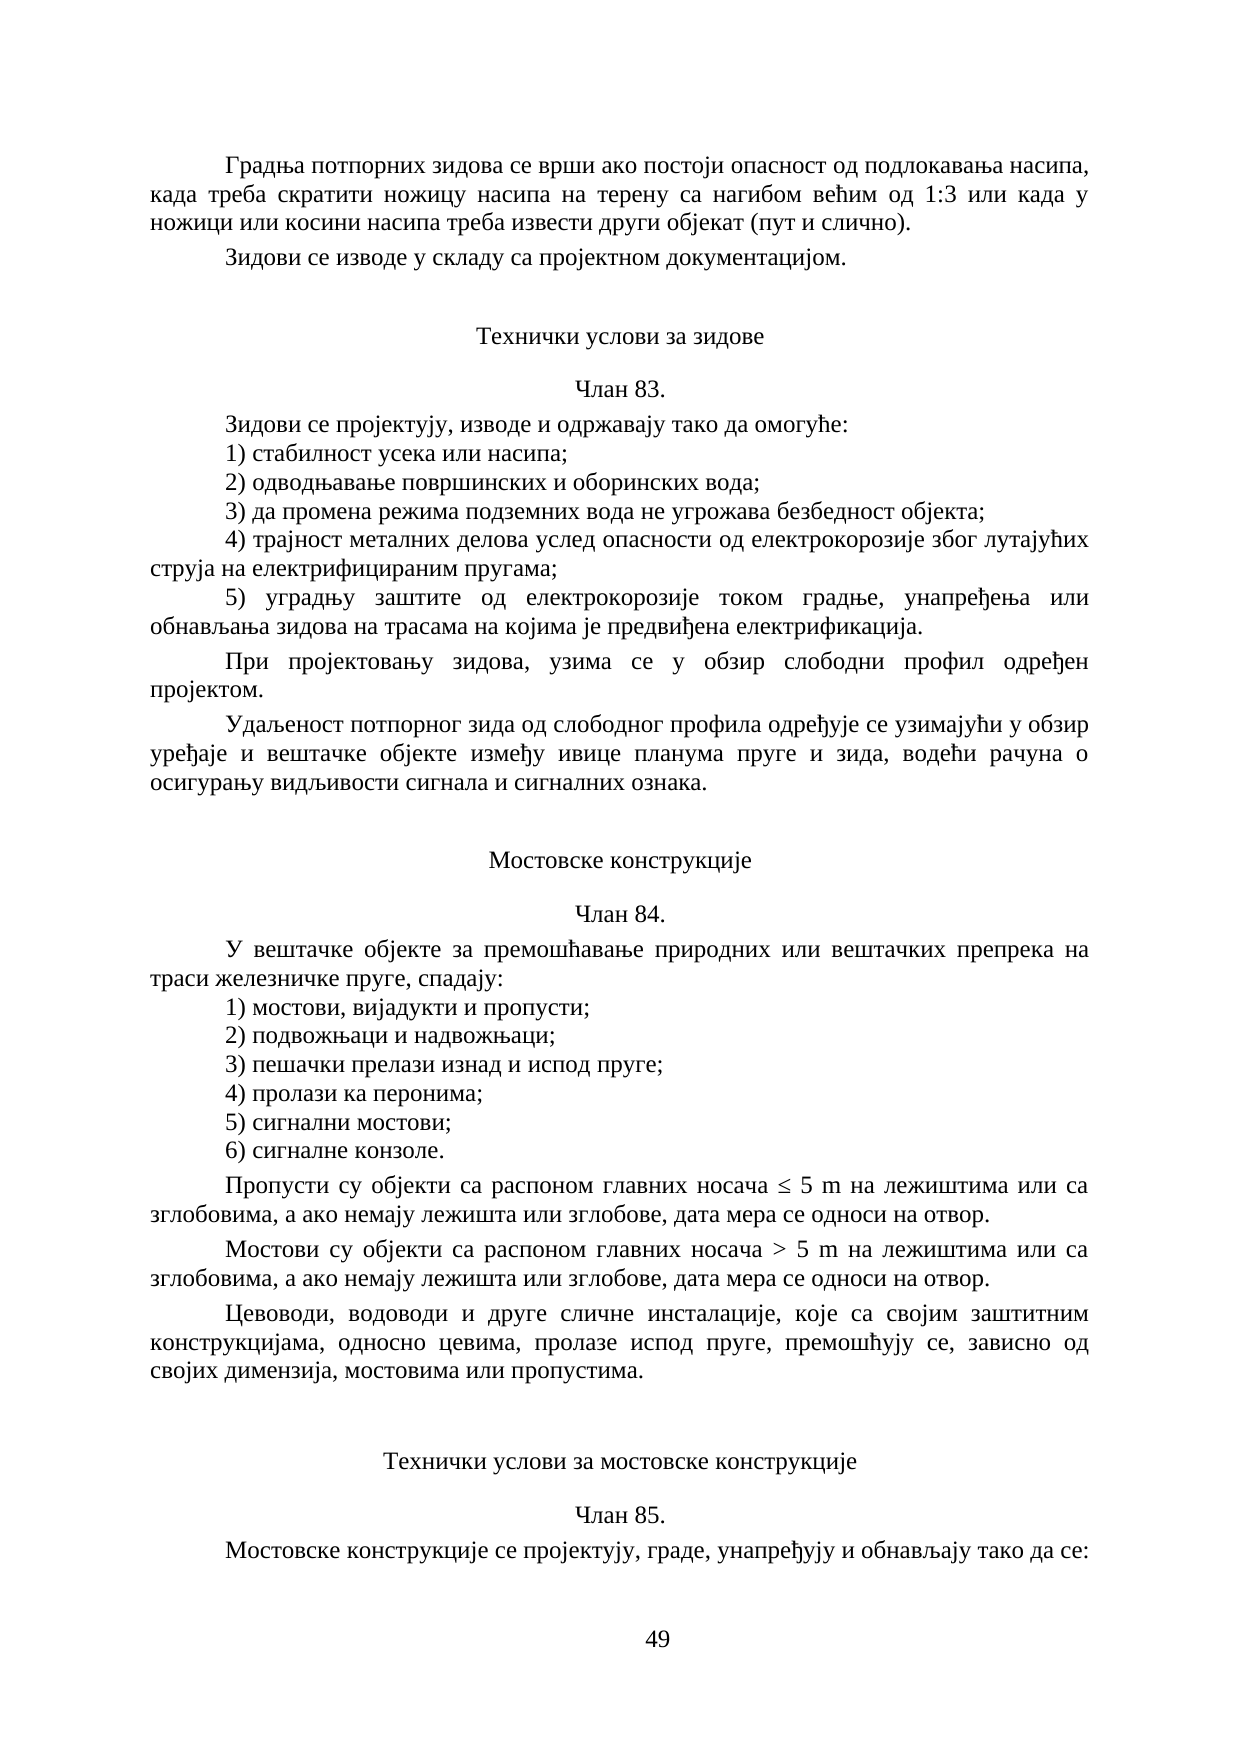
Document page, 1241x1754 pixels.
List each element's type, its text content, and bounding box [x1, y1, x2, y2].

text Пропусти су објекти са распоном главних носача ≤ 5 m на лежиштима или са зглобовима, а ако немају лежишта или зглобове, дата мера се односи на отвор. [150, 1170, 1090, 1228]
text Технички услови за мостовске конструкције [150, 1446, 1090, 1475]
text У вештачке објекте за премошћавање природних или вештачких препрека на траси железничке пруге, спадају: [150, 934, 1090, 992]
text Члан 84. [150, 899, 1090, 928]
text Цевоводи, водоводи и друге сличне инсталације, које са својим заштитним конструкцијама, односно цевима, пролазе испод пруге, премошћују се, зависно од својих димензија, мостовима или пропустима. [150, 1298, 1090, 1384]
text 5) сигнални мостови; [150, 1107, 1090, 1135]
text Мостoви су објекти са распоном главних носача > 5 m на лежиштима или са зглобовима, а ако немају лежишта или зглобове, дата мера се односи на отвор. [150, 1234, 1090, 1292]
text Технички услови за зидове [150, 321, 1090, 349]
text Члан 85. [150, 1500, 1090, 1529]
text Мостовске конструкције се пројектују, граде, унапређују и обнављају тако да се: [150, 1535, 1090, 1564]
text 5) уградњу заштите од електрокорозије током градње, унапређења или обнављања зидова на трасама на којима је предвиђена електрификација. [150, 582, 1090, 639]
text 4) трајност металних делова услед опасности од електрокорозије због лутајућих струја на електрифицираним пругама; [150, 524, 1090, 582]
text 3) пешачки прелази изнад и испод пруге; [150, 1049, 1090, 1078]
text Члан 83. [150, 374, 1090, 403]
text При пројектовању зидова, узима се у обзир слободни профил одређен пројектом. [150, 646, 1090, 703]
text 4) пролази ка перонима; [150, 1078, 1090, 1107]
text 1) мостови, вијадукти и пропусти; [150, 992, 1090, 1020]
text Удаљеност потпорног зида од слободног профила одређује се узимајући у обзир уређаје и вештачке објекте између ивице планума пруге и зида, водећи рачуна о осигурању видљивости сигнала и сигналних ознака. [150, 709, 1090, 796]
text Градња потпорних зидова се врши ако постоји опасност од подлокавања насипа, када треба скратити ножицу насипа на терену са нагибом већим од 1:3 или када у ножици или косини насипа треба извести други објекат (пут и слично). [150, 150, 1090, 236]
text Зидови се пројектују, изводе и одржавају тако да омогуће: [150, 409, 1090, 438]
text Зидови се изводе у складу са пројектном документацијом. [150, 242, 1090, 271]
text 2) подвожњаци и надвожњаци; [150, 1020, 1090, 1049]
text 6) сигналне конзоле. [150, 1135, 1090, 1164]
text Мостовске конструкције [150, 845, 1090, 874]
text 3) да промена режима подземних вода не угрожава безбедност објекта; [150, 496, 1090, 524]
text 1) стабилност усека или насипа; [150, 438, 1090, 467]
text 2) одводњавање површинских и оборинских вода; [150, 467, 1090, 496]
